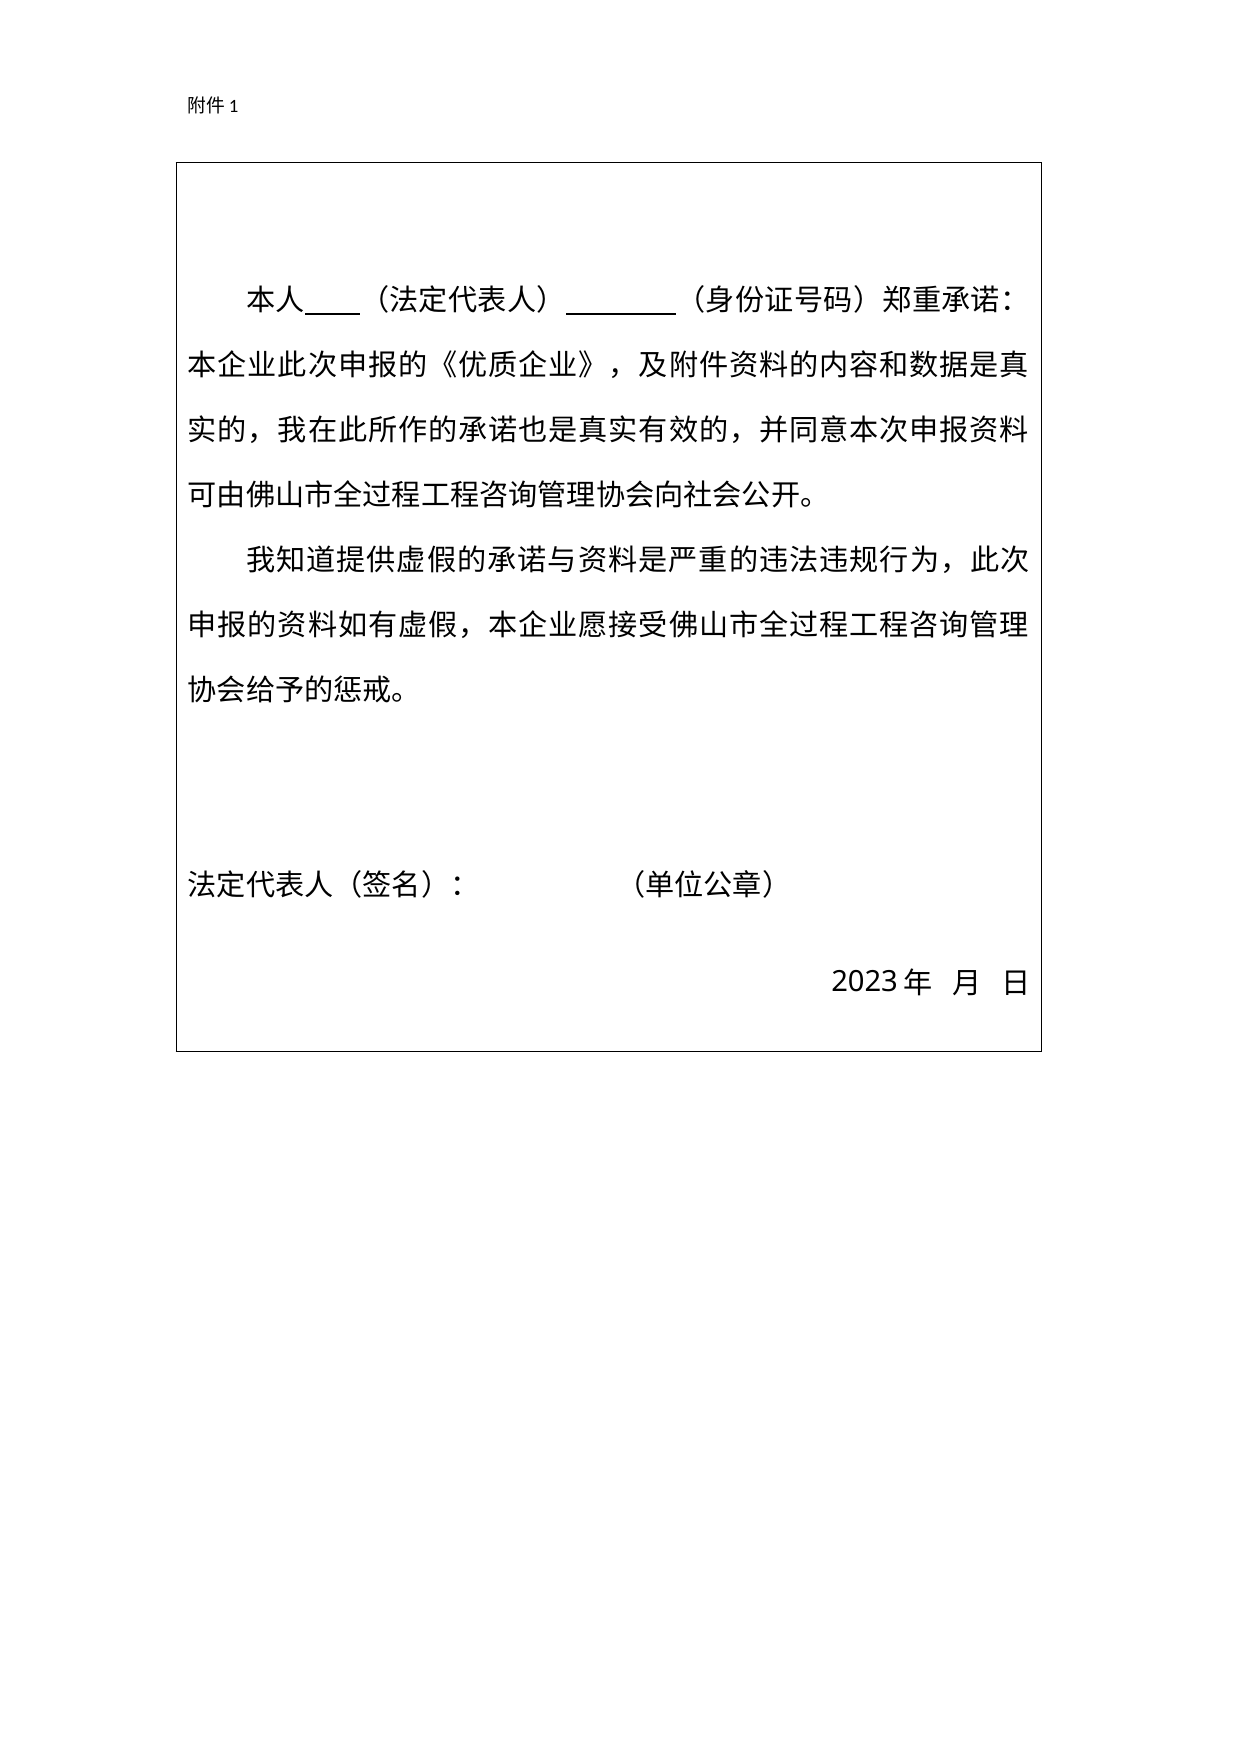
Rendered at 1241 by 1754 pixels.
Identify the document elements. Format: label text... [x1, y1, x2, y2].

table_cell 本人 （法定代表人） （身份证号码）郑重承诺：本企业此次申报的《优质企业》，及附件资料的内容和数据是真实的，我在此所作的承诺也是真实有效的，并同意本次申报资料可由佛山市全过程工程咨询管理协会向社会公开。 我知道提供虚假的承诺与资料是严重的违法违规行为，此次申报的资料如有虚假，本企业愿接受佛山市全过程工程咨询管理协会给予的惩戒。 法定代表人（签名）： （单位公章） 2023年 月 日 [177, 163, 1041, 1051]
